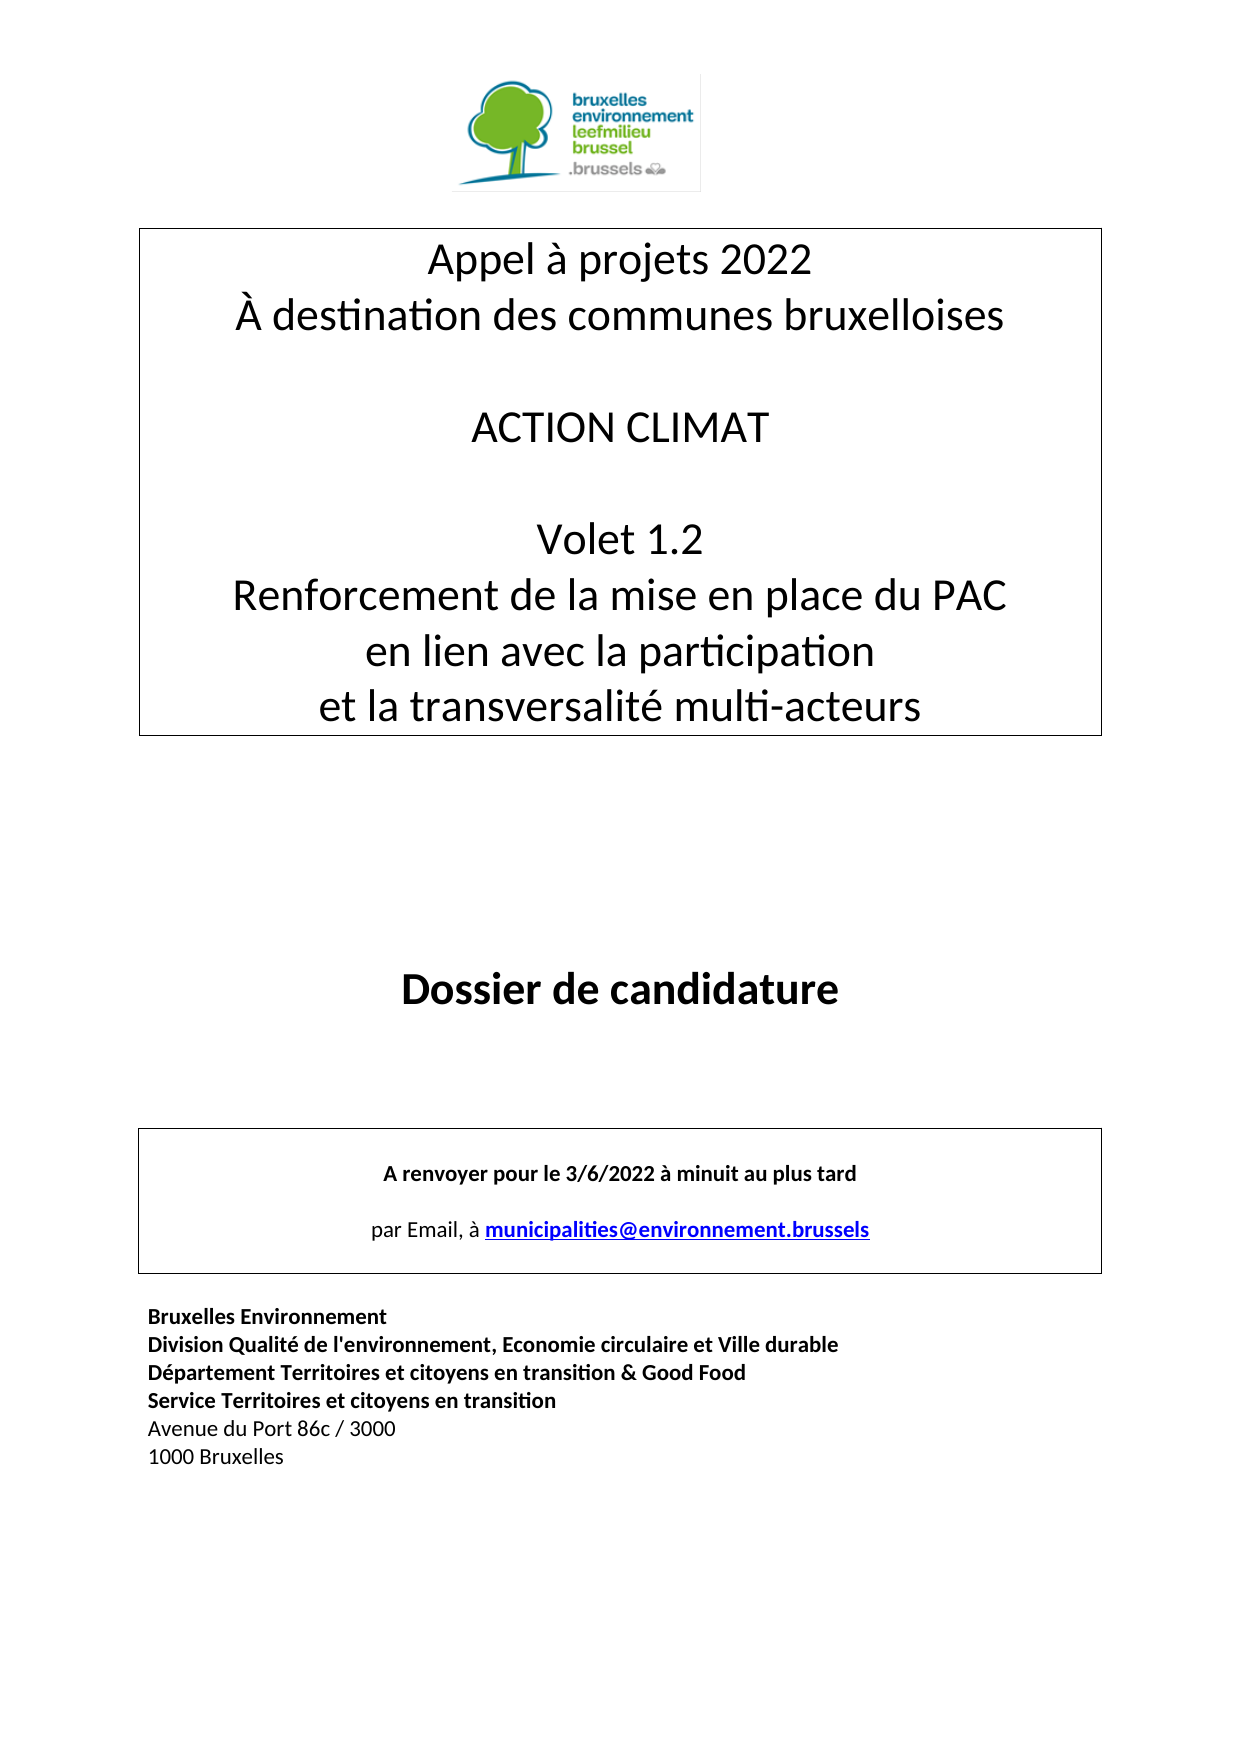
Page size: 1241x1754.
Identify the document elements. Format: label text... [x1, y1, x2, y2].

text A renvoyer pour le 3/6/2022 à minuit au plus tard [148, 1159, 1092, 1187]
text par Email, à municipalities@environnement.brussels [148, 1215, 1092, 1243]
text et la transversalité multi-acteurs [140, 675, 1101, 735]
text en lien avec la participation [148, 621, 1092, 675]
text Dossier de candidature [148, 960, 1092, 1016]
text À destination des communes bruxelloises [148, 286, 1092, 342]
text Division Qualité de l'environnement, Economie circulaire et Ville durable [148, 1330, 1092, 1358]
text 1000 Bruxelles [148, 1442, 1092, 1470]
text Service Territoires et citoyens en transition [148, 1386, 1092, 1414]
text Avenue du Port 86c / 3000 [148, 1414, 1092, 1442]
text Appel à projets 2022 [140, 229, 1101, 286]
text ACTION CLIMAT [148, 398, 1092, 454]
text Volet 1.2 [148, 509, 1092, 566]
text Bruxelles Environnement [148, 1302, 1092, 1330]
picture [451, 74, 702, 193]
text Renforcement de la mise en place du PAC [148, 566, 1092, 621]
text Département Territoires et citoyens en transition & Good Food [148, 1358, 1092, 1386]
